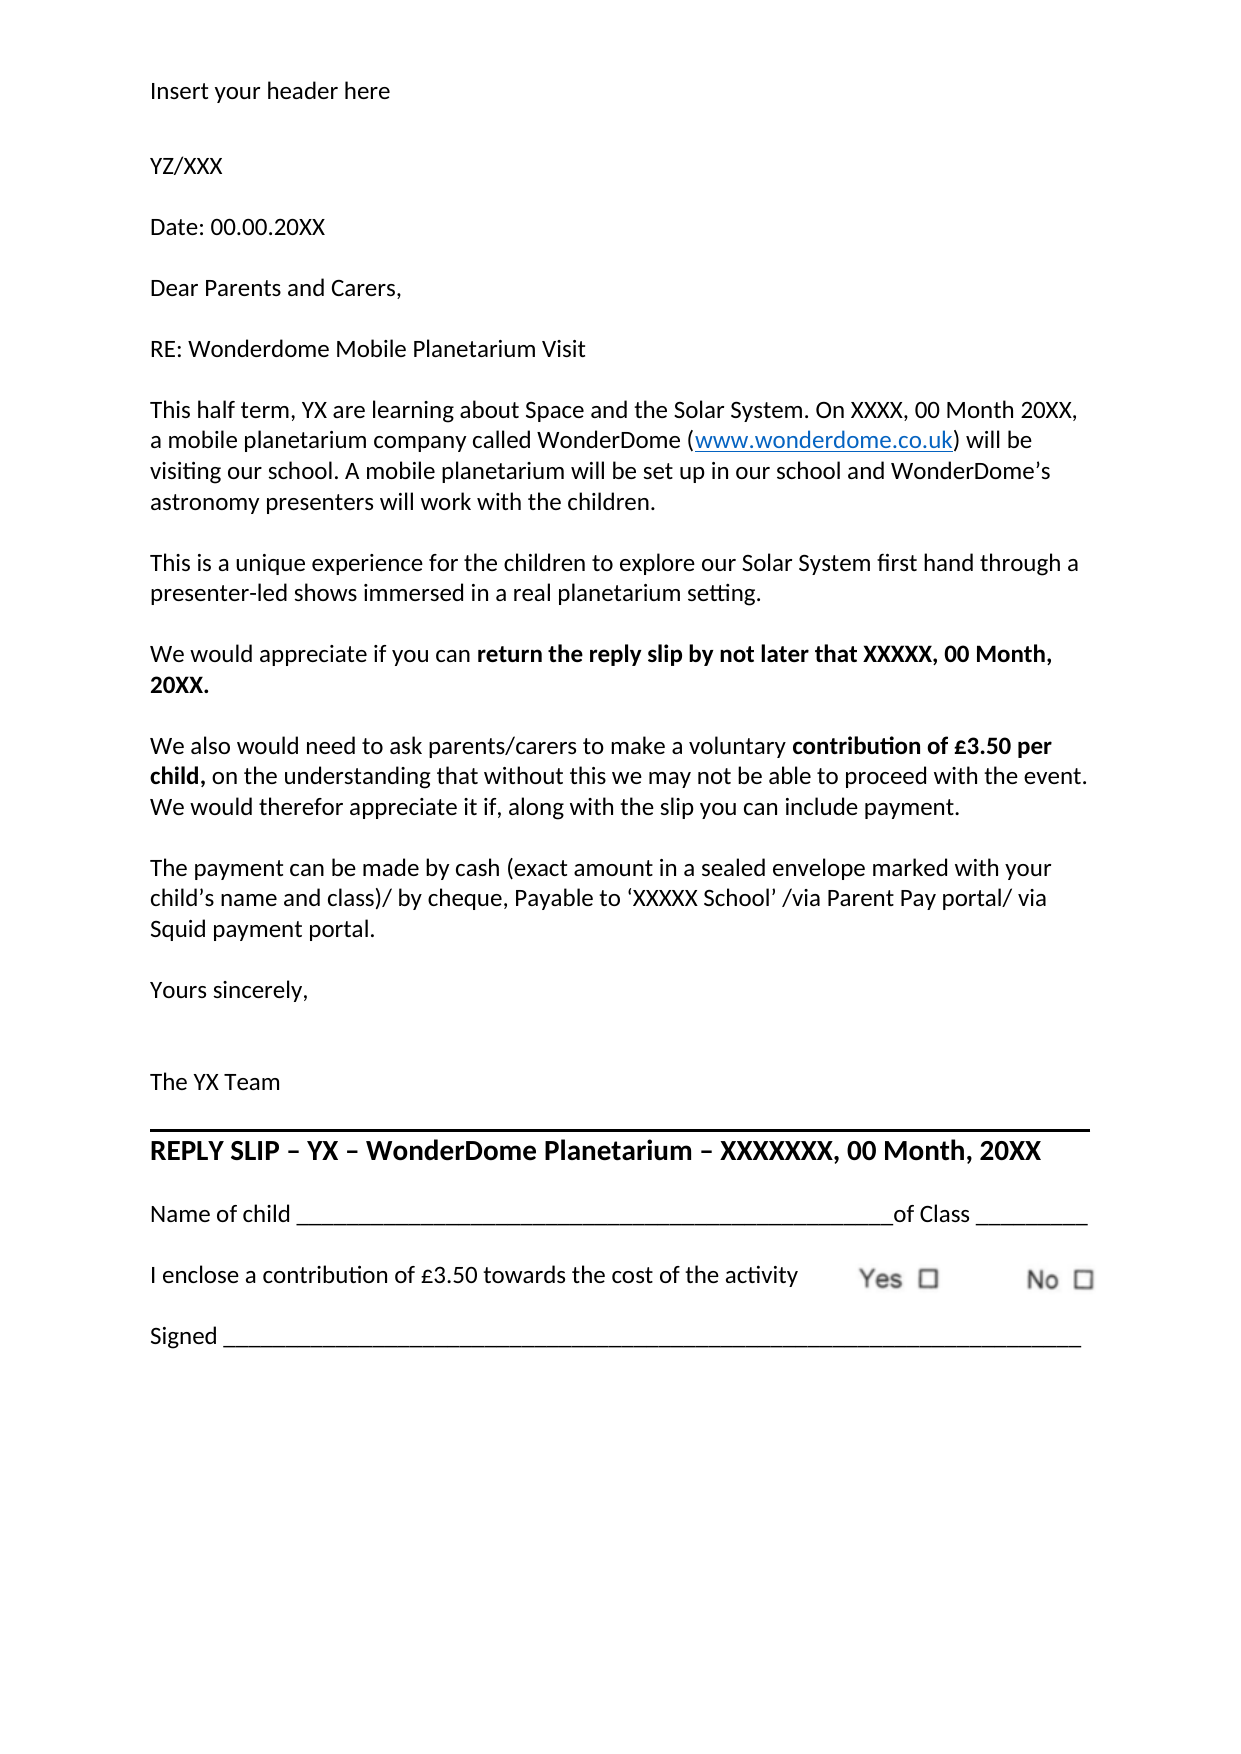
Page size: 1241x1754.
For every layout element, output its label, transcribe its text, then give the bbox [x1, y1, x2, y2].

text We would appreciate if you can return the reply slip by not later that XXXXX, 00 Month, 20XX. [150, 638, 1090, 699]
text Name of child ________________________________________________of Class _________ [150, 1198, 1090, 1228]
text Dear Parents and Carers, [150, 272, 1090, 303]
text The YX Team [150, 1066, 1090, 1096]
text RE: Wonderdome Mobile Planetarium Visit [150, 333, 1090, 364]
text Date: 00.00.20XX [150, 211, 1090, 242]
text We also would need to ask parents/carers to make a voluntary contribution of £3.50 per child, on the understanding that without this we may not be able to proceed with the event. We would therefor appreciate it if, along with the slip you can include payment. [150, 730, 1090, 821]
picture [837, 1244, 1123, 1318]
text This half term, YX are learning about Space and the Solar System. On XXXX, 00 Month 20XX, a mobile planetarium company called WonderDome (www.wonderdome.co.uk) will be visiting our school. A mobile planetarium will be set up in our school and WonderDome’s astronomy presenters will work with the children. [150, 394, 1090, 516]
text Signed _____________________________________________________________________ [150, 1320, 1090, 1351]
text Yours sincerely, [150, 974, 1090, 1004]
text This is a unique experience for the children to explore our Solar System first hand through a presenter-led shows immersed in a real planetarium setting. [150, 547, 1090, 608]
text I enclose a contribution of £3.50 towards the cost of the activity [150, 1259, 837, 1289]
text The payment can be made by cash (exact amount in a sealed envelope marked with your child’s name and class)/ by cheque, Payable to ‘XXXXX School’ /via Parent Pay portal/ via Squid payment portal. [150, 852, 1090, 943]
text REPLY SLIP – YX – WonderDome Planetarium – XXXXXXX, 00 Month, 20XX [150, 1132, 1090, 1167]
text YZ/XXX [150, 150, 1090, 181]
